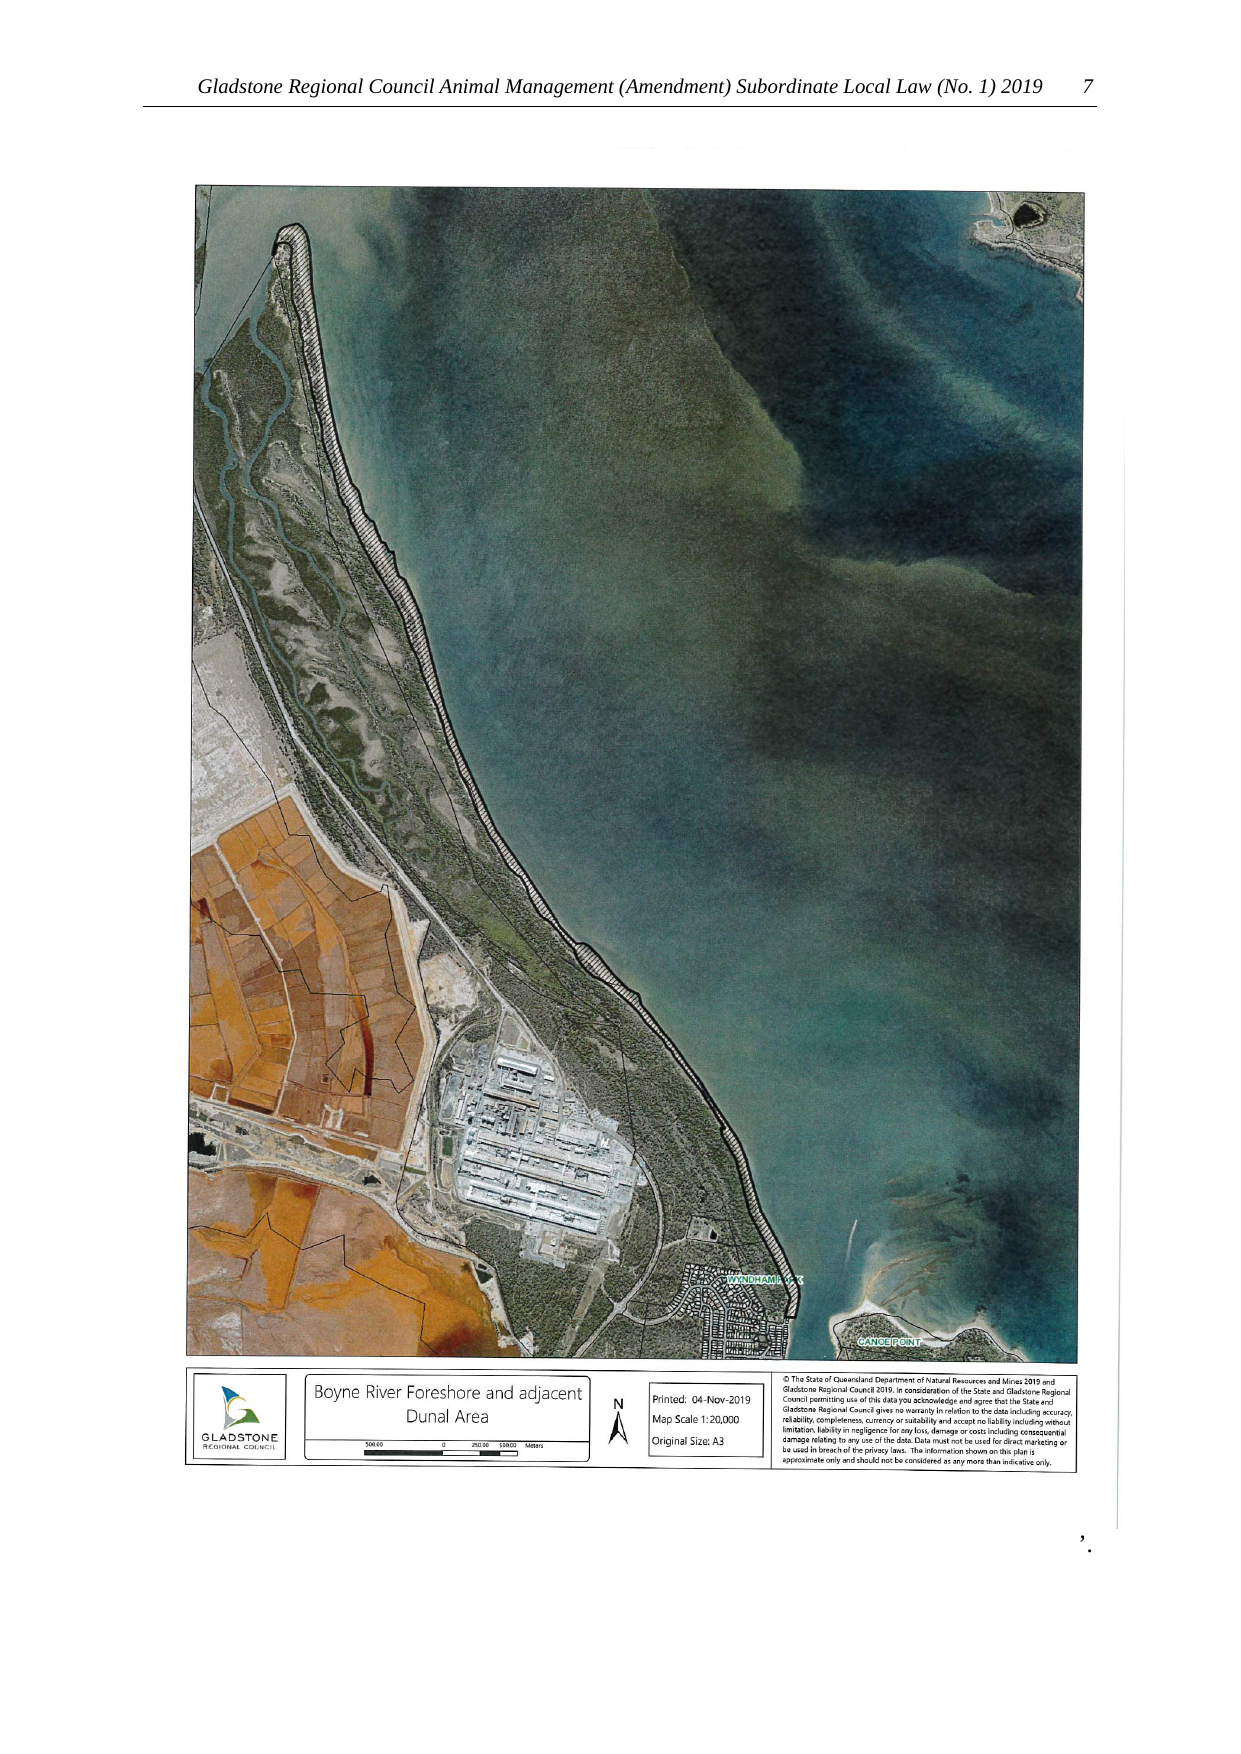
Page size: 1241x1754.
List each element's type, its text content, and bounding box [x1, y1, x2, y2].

text ’. [148, 1529, 1092, 1558]
picture [147, 147, 1125, 1529]
